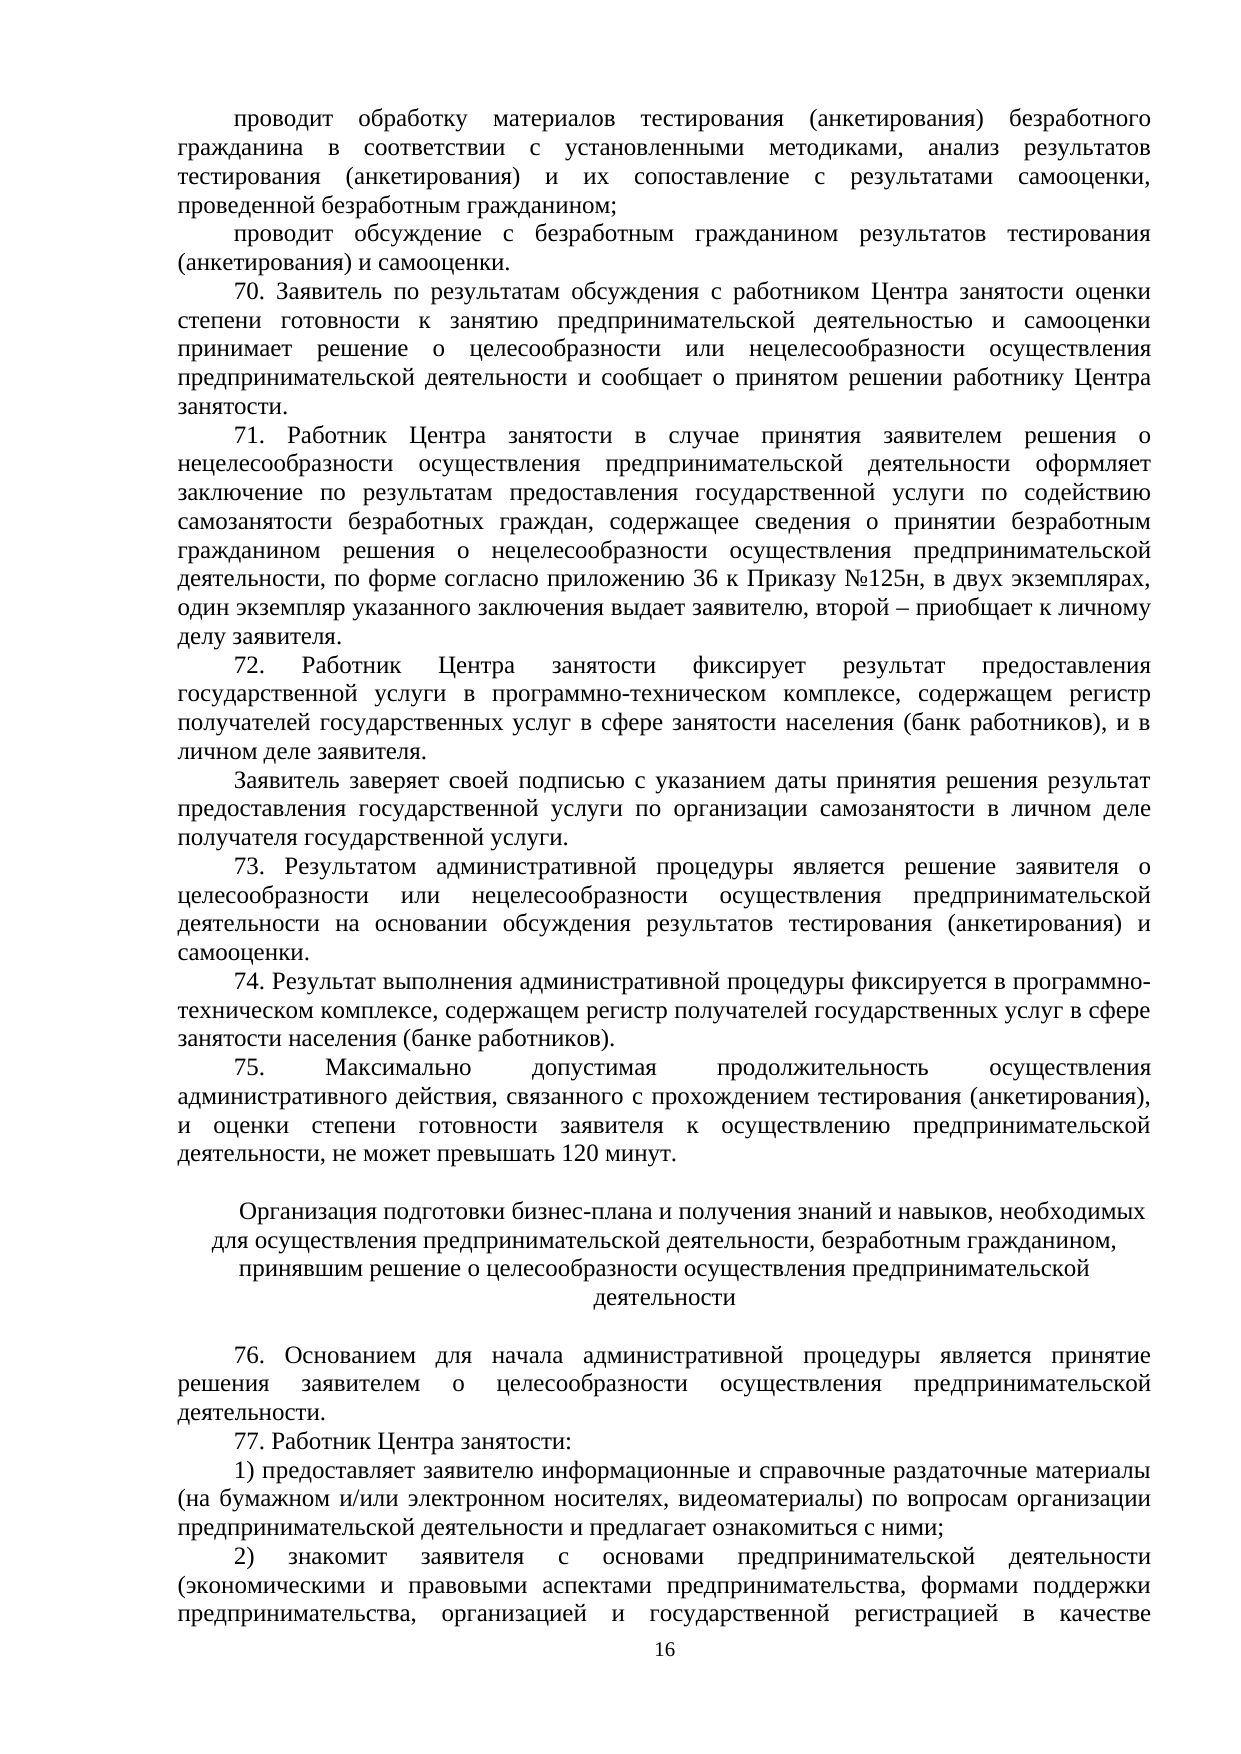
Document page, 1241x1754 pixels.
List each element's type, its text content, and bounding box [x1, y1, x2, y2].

text 76. Основанием для начала административной процедуры является принятие решения заявителем о целесообразности осуществления предпринимательской деятельности. [177, 1340, 1152, 1426]
text проводит обсуждение с безработным гражданином результатов тестирования (анкетирования) и самооценки. [177, 218, 1152, 276]
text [177, 1541, 1152, 1627]
text 73. Результатом административной процедуры является решение заявителя о целесообразности или нецелесообразности осуществления предпринимательской деятельности на основании обсуждения результатов тестирования (анкетирования) и самооценки. [177, 851, 1152, 966]
text Организация подготовки бизнес-плана и получения знаний и навыков, необходимых для осуществления предпринимательской деятельности, безработным гражданином, принявшим решение о целесообразности осуществления предпринимательской деятельности [177, 1196, 1152, 1311]
text Заявитель заверяет своей подписью с указанием даты принятия решения результат предоставления государственной услуги по организации самозанятости в личном деле получателя государственной услуги. [177, 765, 1152, 851]
text 77. Работник Центра занятости: [177, 1426, 1152, 1455]
text 72. Работник Центра занятости фиксирует результат предоставления государственной услуги в программно-техническом комплексе, содержащем регистр получателей государственных услуг в сфере занятости населения (банк работников), и в личном деле заявителя. [177, 650, 1152, 765]
text 74. Результат выполнения административной процедуры фиксируется в программно-техническом комплексе, содержащем регистр получателей государственных услуг в сфере занятости населения (банке работников). [177, 966, 1152, 1052]
text 70. Заявитель по результатам обсуждения с работником Центра занятости оценки степени готовности к занятию предпринимательской деятельностью и самооценки принимает решение о целесообразности или нецелесообразности осуществления предпринимательской деятельности и сообщает о принятом решении работнику Центра занятости. [177, 276, 1152, 420]
text проводит обработку материалов тестирования (анкетирования) безработного гражданина в соответствии с установленными методиками, анализ результатов тестирования (анкетирования) и их сопоставление с результатами самооценки, проведенной безработным гражданином; [177, 103, 1152, 218]
text 71. Работник Центра занятости в случае принятия заявителем решения о нецелесообразности осуществления предпринимательской деятельности оформляет заключение по результатам предоставления государственной услуги по содействию самозанятости безработных граждан, содержащее сведения о принятии безработным гражданином решения о нецелесообразности осуществления предпринимательской деятельности, по форме согласно приложению 36 к Приказу №125н, в двух экземплярах, один экземпляр указанного заключения выдает заявителю, второй – приобщает к личному делу заявителя. [177, 420, 1152, 650]
text 1) предоставляет заявителю информационные и справочные раздаточные материалы (на бумажном и/или электронном носителях, видеоматериалы) по вопросам организации предпринимательской деятельности и предлагает ознакомиться с ними; [177, 1455, 1152, 1541]
text 75. Максимально допустимая продолжительность осуществления административного действия, связанного с прохождением тестирования (анкетирования), и оценки степени готовности заявителя к осуществлению предпринимательской деятельности, не может превышать 120 минут. [177, 1052, 1152, 1167]
